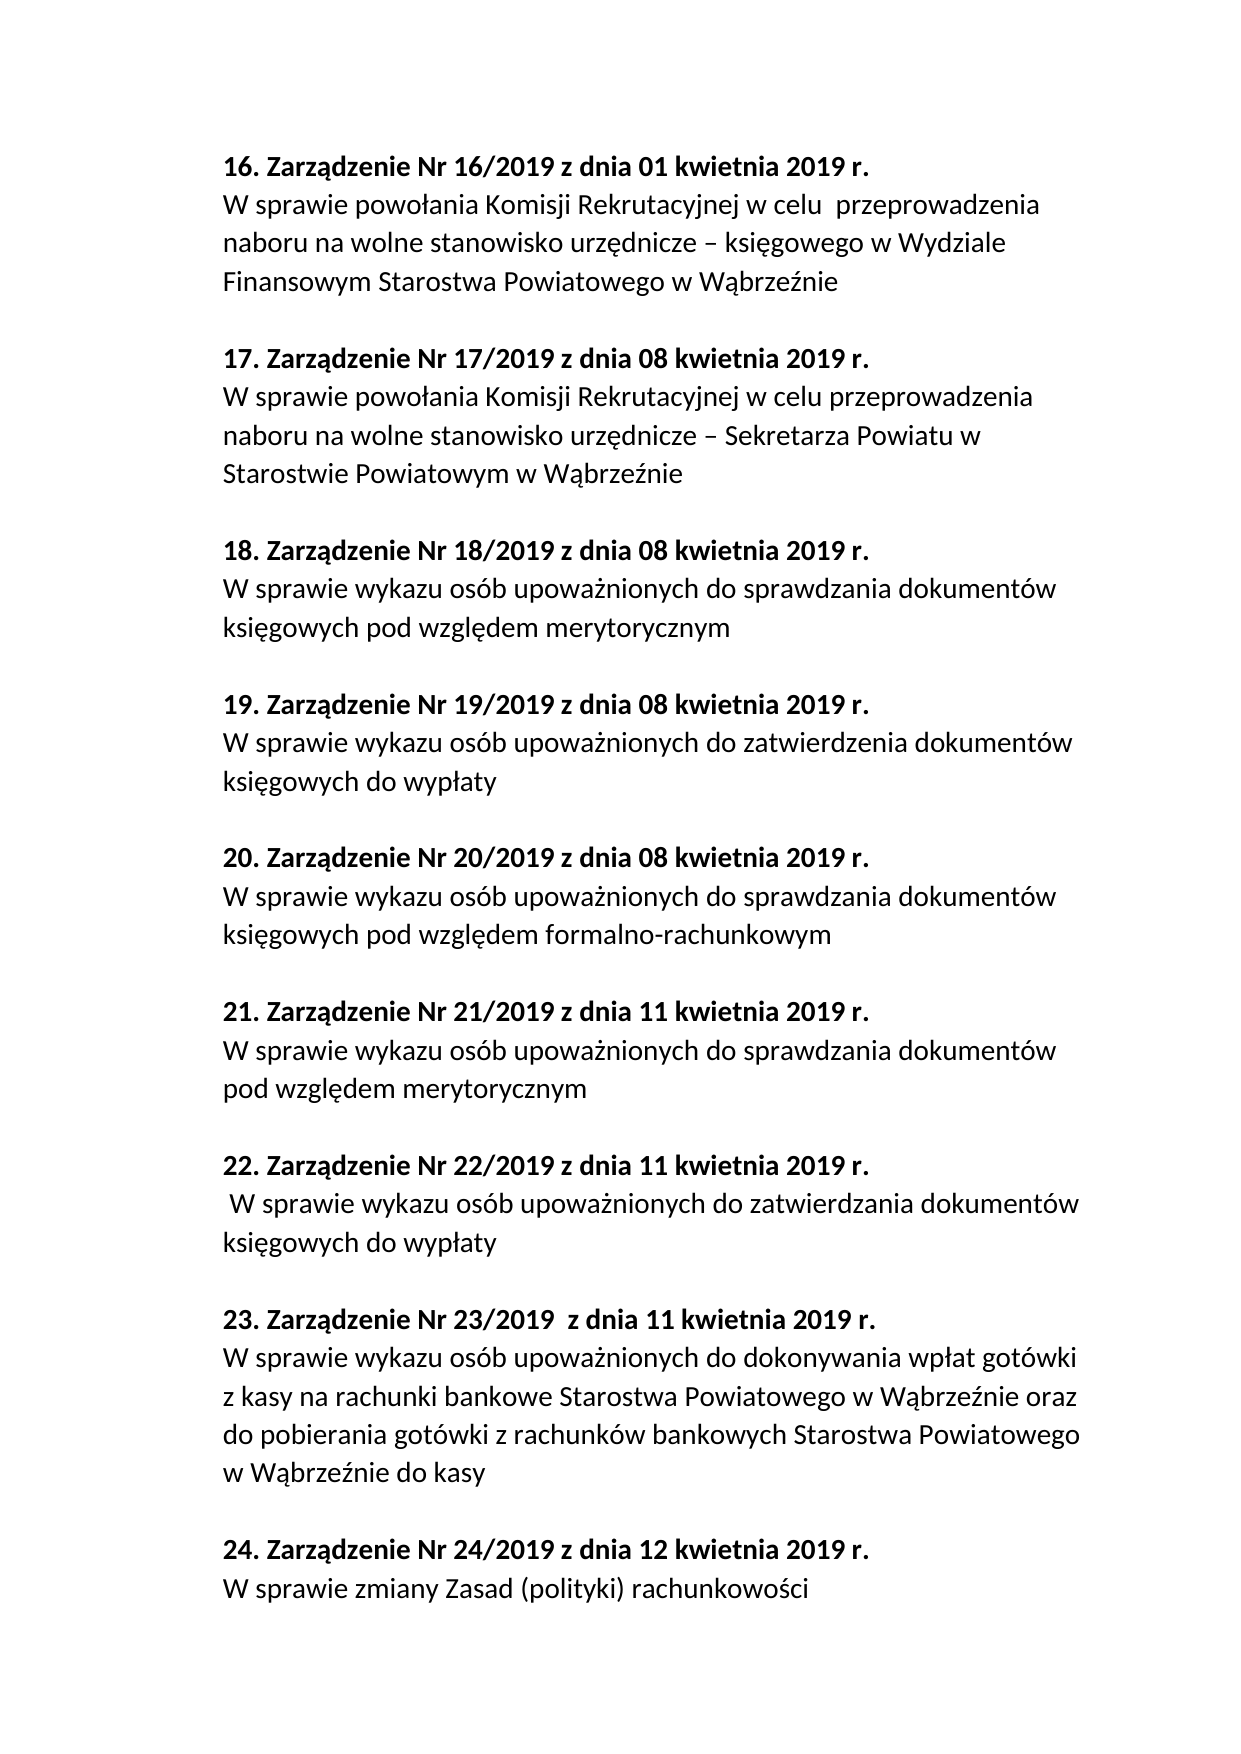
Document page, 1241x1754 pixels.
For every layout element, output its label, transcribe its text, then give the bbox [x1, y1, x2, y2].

list W sprawie powołania Komisji Rekrutacyjnej w celu przeprowadzenia naboru na wolne stanowisko urzędnicze – Sekretarza Powiatu w Starostwie Powiatowym w Wąbrzeźnie [223, 378, 1093, 491]
list W sprawie powołania Komisji Rekrutacyjnej w celu przeprowadzenia naboru na wolne stanowisko urzędnicze – księgowego w Wydziale Finansowym Starostwa Powiatowego w Wąbrzeźnie [223, 186, 1093, 298]
list W sprawie wykazu osób upoważnionych do sprawdzania dokumentów księgowych pod względem formalno-rachunkowym [223, 878, 1093, 952]
list W sprawie wykazu osób upoważnionych do sprawdzania dokumentów księgowych pod względem merytorycznym [223, 570, 1093, 644]
list W sprawie zmiany Zasad (polityki) rachunkowości [223, 1570, 1093, 1605]
list 17. Zarządzenie Nr 17/2019 z dnia 08 kwietnia 2019 r. [223, 340, 1093, 375]
list W sprawie wykazu osób upoważnionych do dokonywania wpłat gotówki z kasy na rachunki bankowe Starostwa Powiatowego w Wąbrzeźnie oraz do pobierania gotówki z rachunków bankowych Starostwa Powiatowego w Wąbrzeźnie do kasy [223, 1339, 1093, 1490]
list W sprawie wykazu osób upoważnionych do zatwierdzania dokumentów księgowych do wypłaty [223, 1185, 1093, 1259]
list 18. Zarządzenie Nr 18/2019 z dnia 08 kwietnia 2019 r. [223, 532, 1093, 568]
list 19. Zarządzenie Nr 19/2019 z dnia 08 kwietnia 2019 r. [223, 686, 1093, 721]
list 20. Zarządzenie Nr 20/2019 z dnia 08 kwietnia 2019 r. [223, 839, 1093, 875]
list 24. Zarządzenie Nr 24/2019 z dnia 12 kwietnia 2019 r. [223, 1531, 1093, 1567]
list 16. Zarządzenie Nr 16/2019 z dnia 01 kwietnia 2019 r. [223, 148, 1093, 183]
list 21. Zarządzenie Nr 21/2019 z dnia 11 kwietnia 2019 r. [223, 993, 1093, 1029]
list 22. Zarządzenie Nr 22/2019 z dnia 11 kwietnia 2019 r. [223, 1147, 1093, 1183]
list W sprawie wykazu osób upoważnionych do sprawdzania dokumentów pod względem merytorycznym [223, 1032, 1093, 1106]
list W sprawie wykazu osób upoważnionych do zatwierdzenia dokumentów księgowych do wypłaty [223, 724, 1093, 798]
list 23. Zarządzenie Nr 23/2019 z dnia 11 kwietnia 2019 r. [223, 1301, 1093, 1336]
